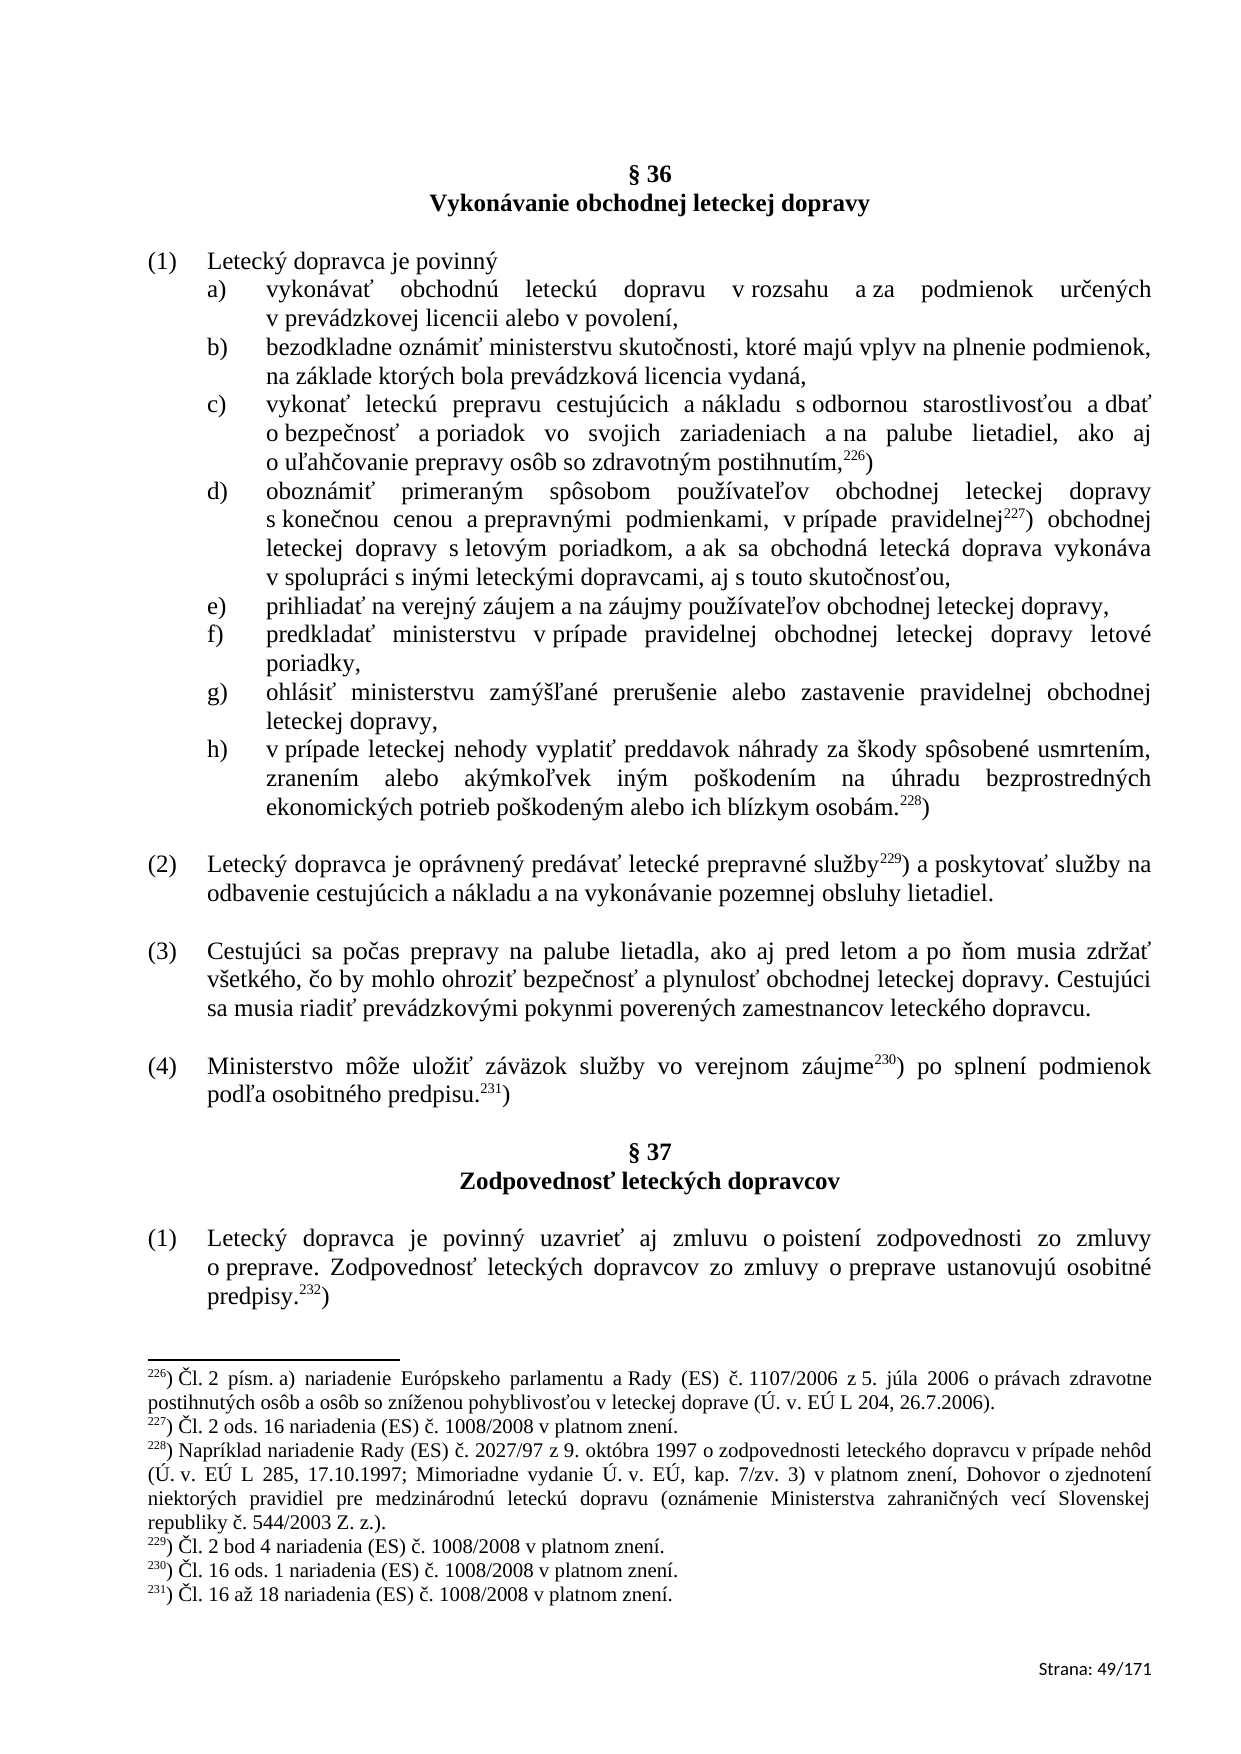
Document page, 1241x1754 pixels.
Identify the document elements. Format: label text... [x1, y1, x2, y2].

list predkladať ministerstvu v prípade pravidelnej obchodnej leteckej dopravy letové poriadky, [207, 619, 1152, 677]
text Vykonávanie obchodnej leteckej dopravy [148, 188, 1152, 217]
list Letecký dopravca je povinný [148, 246, 1152, 274]
list Letecký dopravca je povinný uzavrieť aj zmluvu o poistení zodpovednosti zo zmluvy o preprave. Zodpovednosť leteckých dopravcov zo zmluvy o preprave ustanovujú osobitné predpisy.) [148, 1223, 1152, 1309]
list vykonávať obchodnú leteckú dopravu v rozsahu a za podmienok určených v prevádzkovej licencii alebo v povolení, [207, 274, 1152, 332]
list oboznámiť primeraným spôsobom používateľov obchodnej leteckej dopravy s konečnou cenou a prepravnými podmienkami, v prípade pravidelnej) obchodnej leteckej dopravy s letovým poriadkom, a ak sa obchodná letecká doprava vykonáva v spolupráci s inými leteckými dopravcami, aj s touto skutočnosťou, [207, 476, 1152, 591]
list prihliadať na verejný záujem a na záujmy používateľov obchodnej leteckej dopravy, [207, 591, 1152, 619]
list v prípade leteckej nehody vyplatiť preddavok náhrady za škody spôsobené usmrtením, zranením alebo akýmkoľvek iným poškodením na úhradu bezprostredných ekonomických potrieb poškodeným alebo ich blízkym osobám.) [207, 734, 1152, 821]
list ohlásiť ministerstvu zamýšľané prerušenie alebo zastavenie pravidelnej obchodnej leteckej dopravy, [207, 677, 1152, 734]
text Zodpovednosť leteckých dopravcov [148, 1166, 1152, 1194]
list Letecký dopravca je oprávnený predávať letecké prepravné služby) a poskytovať služby na odbavenie cestujúcich a nákladu a na vykonávanie pozemnej obsluhy lietadiel. [148, 849, 1152, 907]
list vykonať leteckú prepravu cestujúcich a nákladu s odbornou starostlivosťou a dbať o bezpečnosť a poriadok vo svojich zariadeniach a na palube lietadiel, ako aj o uľahčovanie prepravy osôb so zdravotným postihnutím,) [207, 389, 1152, 476]
list bezodkladne oznámiť ministerstvu skutočnosti, ktoré majú vplyv na plnenie podmienok, na základe ktorých bola prevádzková licencia vydaná, [207, 332, 1152, 389]
text § 36 [148, 159, 1152, 188]
list Cestujúci sa počas prepravy na palube lietadla, ako aj pred letom a po ňom musia zdržať všetkého, čo by mohlo ohroziť bezpečnosť a plynulosť obchodnej leteckej dopravy. Cestujúci sa musia riadiť prevádzkovými pokynmi poverených zamestnancov leteckého dopravcu. [148, 936, 1152, 1022]
text § 37 [148, 1137, 1152, 1166]
list Ministerstvo môže uložiť záväzok služby vo verejnom záujme) po splnení podmienok podľa osobitného predpisu.) [148, 1051, 1152, 1108]
